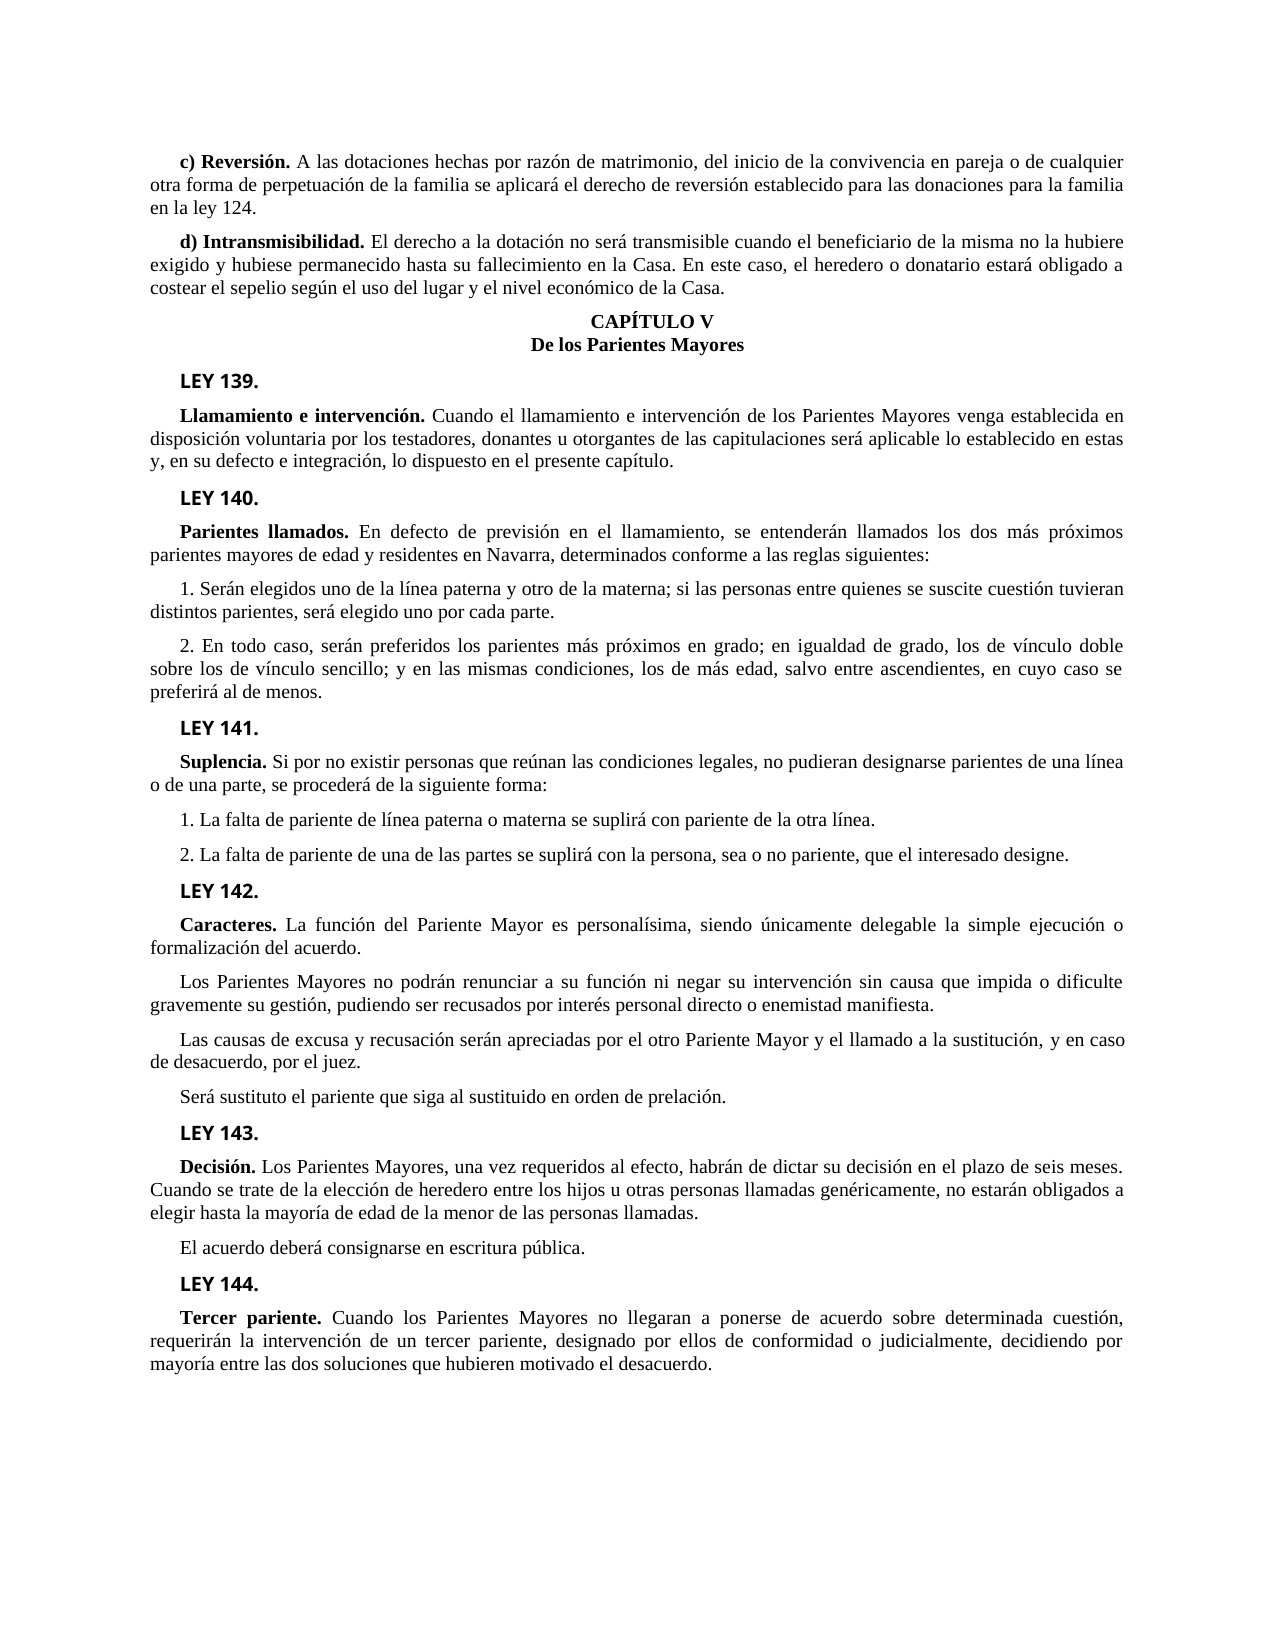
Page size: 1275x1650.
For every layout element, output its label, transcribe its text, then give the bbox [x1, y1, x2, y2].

text c) Reversión. A las dotaciones hechas por razón de matrimonio, del inicio de la convivencia en pareja o de cualquier otra forma de perpetuación de la familia se aplicará el derecho de reversión establecido para las donaciones para la familia en la ley 124. [150, 150, 1125, 218]
text LEY 143. [150, 1120, 1125, 1147]
text Tercer pariente. Cuando los Parientes Mayores no llegaran a ponerse de acuerdo sobre determinada cuestión, requerirán la intervención de un tercer pariente, designado por ellos de conformidad o judicialmente, decidiendo por mayoría entre las dos soluciones que hubieren motivado el desacuerdo. [150, 1306, 1125, 1374]
text Suplencia. Si por no existir personas que reúnan las condiciones legales, no pudieran designarse parientes de una línea o de una parte, se procederá de la siguiente forma: [150, 751, 1125, 796]
text 2. La falta de pariente de una de las partes se suplirá con la persona, sea o no pariente, que el interesado designe. [150, 842, 1125, 865]
text 1. La falta de pariente de línea paterna o materna se suplirá con pariente de la otra línea. [150, 808, 1125, 831]
text d) Intransmisibilidad. El derecho a la dotación no será transmisible cuando el beneficiario de la misma no la hubiere exigido y hubiese permanecido hasta su fallecimiento en la Casa. En este caso, el heredero o donatario estará obligado a costear el sepelio según el uso del lugar y el nivel económico de la Casa. [150, 230, 1125, 299]
text El acuerdo deberá consignarse en escritura pública. [150, 1236, 1125, 1258]
text Caracteres. La función del Pariente Mayor es personalísima, siendo únicamente delegable la simple ejecución o formalización del acuerdo. [150, 913, 1125, 958]
text LEY 141. [150, 715, 1125, 742]
text CAPÍTULO V De los Parientes Mayores [150, 310, 1125, 356]
text 2. En todo caso, serán preferidos los parientes más próximos en grado; en igualdad de grado, los de vínculo doble sobre los de vínculo sencillo; y en las mismas condiciones, los de más edad, salvo entre ascendientes, en cuyo caso se preferirá al de menos. [150, 634, 1125, 703]
text Parientes llamados. En defecto de previsión en el llamamiento, se entenderán llamados los dos más próximos parientes mayores de edad y residentes en Navarra, determinados conforme a las reglas siguientes: [150, 520, 1125, 565]
text Será sustituto el pariente que siga al sustituido en orden de prelación. [150, 1085, 1125, 1108]
text 1. Serán elegidos uno de la línea paterna y otro de la materna; si las personas entre quienes se suscite cuestión tuvieran distintos parientes, será elegido uno por cada parte. [150, 577, 1125, 623]
text Las causas de excusa y recusación serán apreciadas por el otro Pariente Mayor y el llamado a la sustitución, y en caso de desacuerdo, por el juez. [150, 1028, 1125, 1073]
text Llamamiento e intervención. Cuando el llamamiento e intervención de los Parientes Mayores venga establecida en disposición voluntaria por los testadores, donantes u otorgantes de las capitulaciones será aplicable lo establecido en estas y, en su defecto e integración, lo dispuesto en el presente capítulo. [150, 404, 1125, 472]
text LEY 144. [150, 1270, 1125, 1297]
text LEY 139. [150, 368, 1125, 395]
text Los Parientes Mayores no podrán renunciar a su función ni negar su intervención sin causa que impida o dificulte gravemente su gestión, pudiendo ser recusados por interés personal directo o enemistad manifiesta. [150, 970, 1125, 1016]
text LEY 142. [150, 877, 1125, 904]
text LEY 140. [150, 484, 1125, 511]
text Decisión. Los Parientes Mayores, una vez requeridos al efecto, habrán de dictar su decisión en el plazo de seis meses. Cuando se trate de la elección de heredero entre los hijos u otras personas llamadas genéricamente, no estarán obligados a elegir hasta la mayoría de edad de la menor de las personas llamadas. [150, 1156, 1125, 1224]
